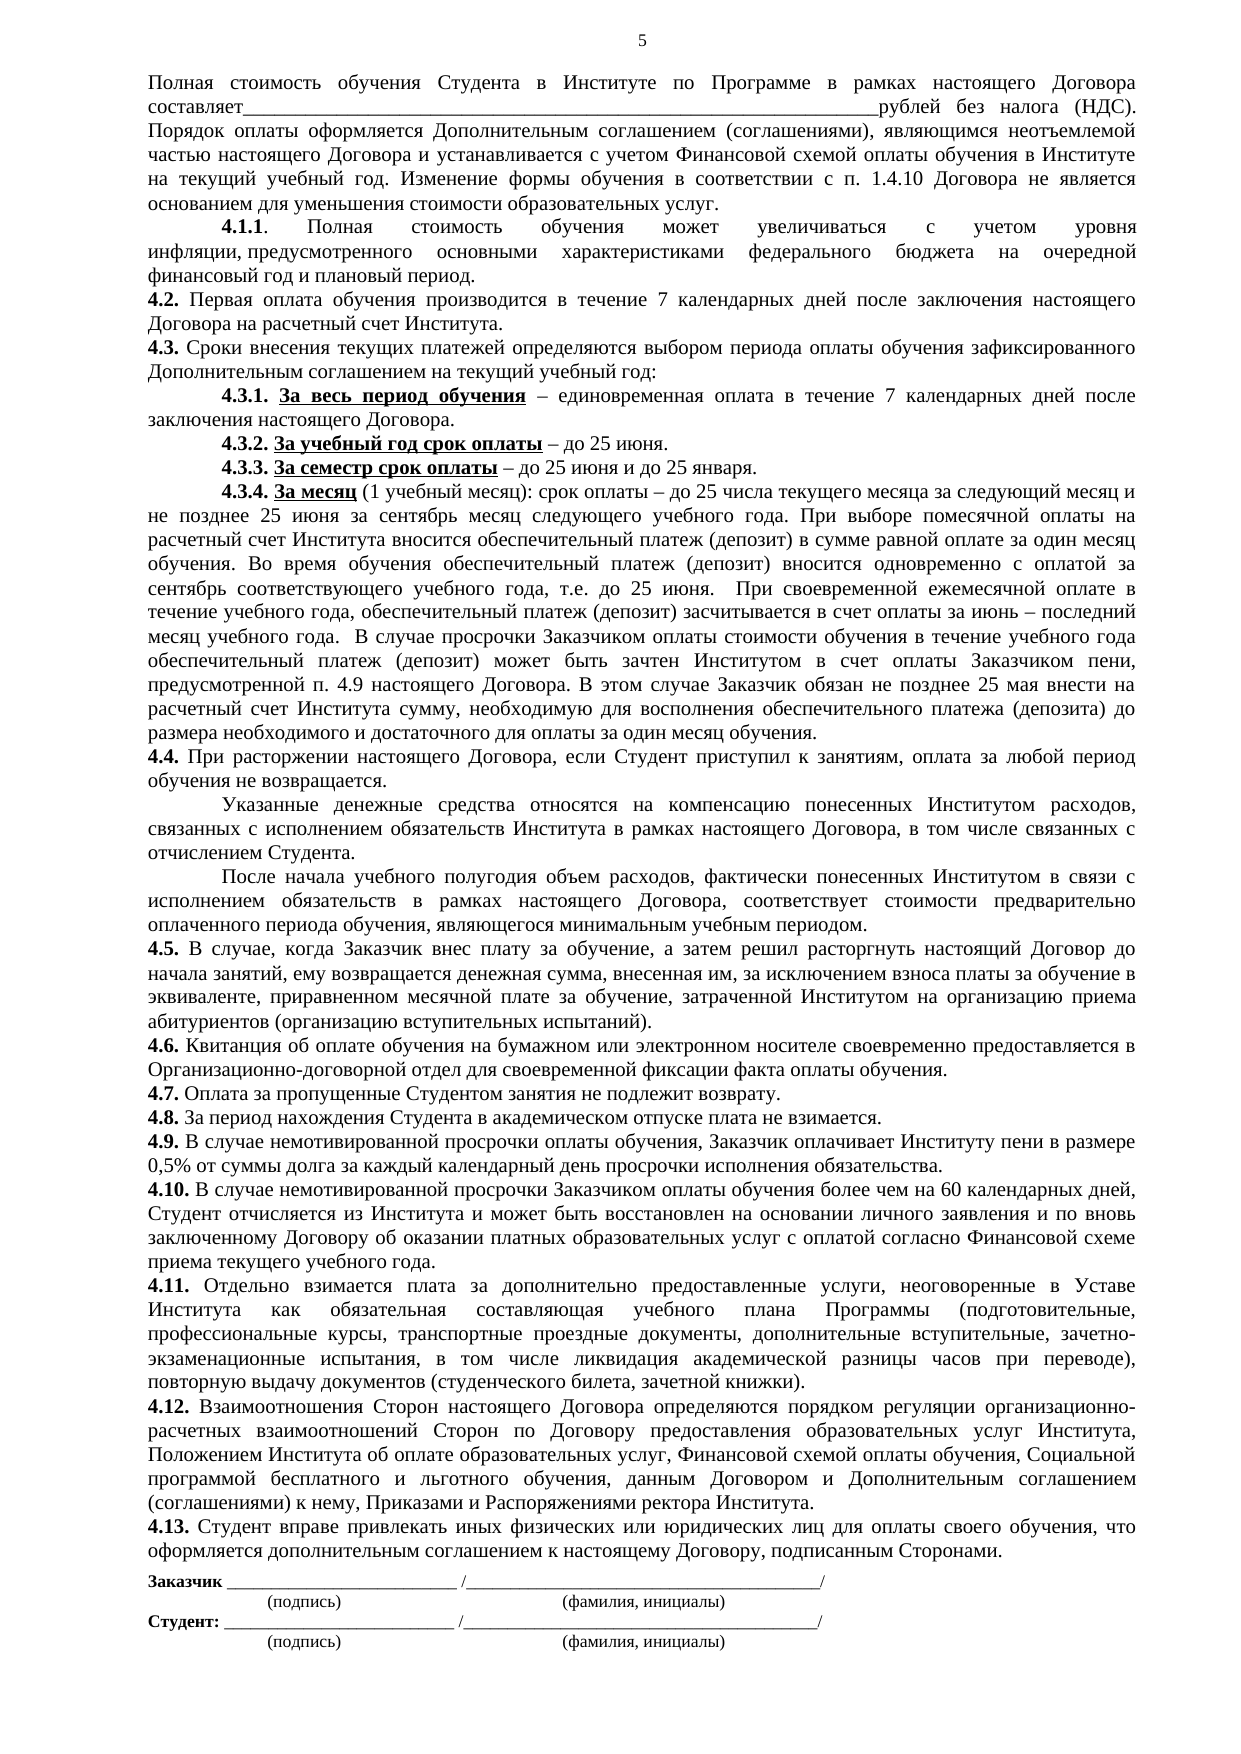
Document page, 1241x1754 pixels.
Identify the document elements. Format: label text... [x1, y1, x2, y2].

text 4.13. Студент вправе привлекать иных физических или юридических лиц для оплаты своего обучения, что оформляется дополнительным соглашением к настоящему Договору, подписанным Сторонами. [148, 1514, 1137, 1562]
text Полная стоимость обучения Студента в Институте по Программе в рамках настоящего Договора составляет_____________________________________________________________рублей без налога (НДС). Порядок оплаты оформляется Дополнительным соглашением (соглашениями), являющимся неотъемлемой частью настоящего Договора и устанавливается с учетом Финансовой схемой оплаты обучения в Институте на текущий учебный год. Изменение формы обучения в соответствии с п. 1.4.10 Договора не является основанием для уменьшения стоимости образовательных услуг. [148, 70, 1137, 214]
text После начала учебного полугодия объем расходов, фактически понесенных Институтом в связи с исполнением обязательств в рамках настоящего Договора, соответствует стоимости предварительно оплаченного периода обучения, являющегося минимальным учебным периодом. [148, 864, 1137, 936]
text 4.11. Отдельно взимается плата за дополнительно предоставленные услуги, неоговоренные в Уставе Института как обязательная составляющая учебного плана Программы (подготовительные, профессиональные курсы, транспортные проездные документы, дополнительные вступительные, зачетно-экзаменационные испытания, в том числе ликвидация академической разницы часов при переводе), повторную выдачу документов (студенческого билета, зачетной книжки). [148, 1273, 1137, 1393]
text 4.10. В случае немотивированной просрочки Заказчиком оплаты обучения более чем на 60 календарных дней, Студент отчисляется из Института и может быть восстановлен на основании личного заявления и по вновь заключенному Договору об оказании платных образовательных услуг с оплатой согласно Финансовой схеме приема текущего учебного года. [148, 1177, 1137, 1273]
text 4.3.1. За весь период обучения – единовременная оплата в течение 7 календарных дней после заключения настоящего Договора. [148, 383, 1137, 431]
text 4.4. При расторжении настоящего Договора, если Студент приступил к занятиям, оплата за любой период обучения не возвращается. [148, 744, 1137, 792]
text 4.1.1. Полная стоимость обучения может увеличиваться с учетом уровня инфляции, предусмотренного основными характеристиками федерального бюджета на очередной финансовый год и плановый период. [148, 214, 1137, 287]
text 4.3.3. За семестр срок оплаты – до 25 июня и до 25 января. [148, 455, 1137, 479]
text 4.8. За период нахождения Студента в академическом отпуске плата не взимается. [148, 1105, 1137, 1129]
text 4.9. В случае немотивированной просрочки оплаты обучения, Заказчик оплачивает Институту пени в размере 0,5% от суммы долга за каждый календарный день просрочки исполнения обязательства. [148, 1129, 1137, 1177]
text 4.6. Квитанция об оплате обучения на бумажном или электронном носителе своевременно предоставляется в Организационно-договорной отдел для своевременной фиксации факта оплаты обучения. [148, 1033, 1137, 1081]
text 4.5. В случае, когда Заказчик внес плату за обучение, а затем решил расторгнуть настоящий Договор до начала занятий, ему возвращается денежная сумма, внесенная им, за исключением взноса платы за обучение в эквиваленте, приравненном месячной плате за обучение, затраченной Институтом на организацию приема абитуриентов (организацию вступительных испытаний). [148, 936, 1137, 1033]
text 4.12. Взаимоотношения Сторон настоящего Договора определяются порядком регуляции организационно-расчетных взаимоотношений Сторон по Договору предоставления образовательных услуг Института, Положением Института об оплате образовательных услуг, Финансовой схемой оплаты обучения, Социальной программой бесплатного и льготного обучения, данным Договором и Дополнительным соглашением (соглашениями) к нему, Приказами и Распоряжениями ректора Института. [148, 1393, 1137, 1514]
text 4.7. Оплата за пропущенные Студентом занятия не подлежит возврату. [148, 1081, 1137, 1105]
text 4.3.2. За учебный год срок оплаты – до 25 июня. [148, 431, 1137, 455]
text 4.3.4. За месяц (1 учебный месяц): срок оплаты – до 25 числа текущего месяца за следующий месяц и не позднее 25 июня за сентябрь месяц следующего учебного года. При выборе помесячной оплаты на расчетный счет Института вносится обеспечительный платеж (депозит) в сумме равной оплате за один месяц обучения. Во время обучения обеспечительный платеж (депозит) вносится одновременно с оплатой за сентябрь соответствующего учебного года, т.е. до 25 июня. При своевременной ежемесячной оплате в течение учебного года, обеспечительный платеж (депозит) засчитывается в счет оплаты за июнь – последний месяц учебного года. В случае просрочки Заказчиком оплаты стоимости обучения в течение учебного года обеспечительный платеж (депозит) может быть зачтен Институтом в счет оплаты Заказчиком пени, предусмотренной п. 4.9 настоящего Договора. В этом случае Заказчик обязан не позднее 25 мая внести на расчетный счет Института сумму, необходимую для восполнения обеспечительного платежа (депозита) до размера необходимого и достаточного для оплаты за один месяц обучения. [148, 479, 1137, 744]
text 4.2. Первая оплата обучения производится в течение 7 календарных дней после заключения настоящего Договора на расчетный счет Института. [148, 287, 1137, 335]
text 4.3. Сроки внесения текущих платежей определяются выбором периода оплаты обучения зафиксированного Дополнительным соглашением на текущий учебный год: [148, 335, 1137, 383]
text Указанные денежные средства относятся на компенсацию понесенных Институтом расходов, связанных с исполнением обязательств Института в рамках настоящего Договора, в том числе связанных с отчислением Студента. [148, 792, 1137, 864]
